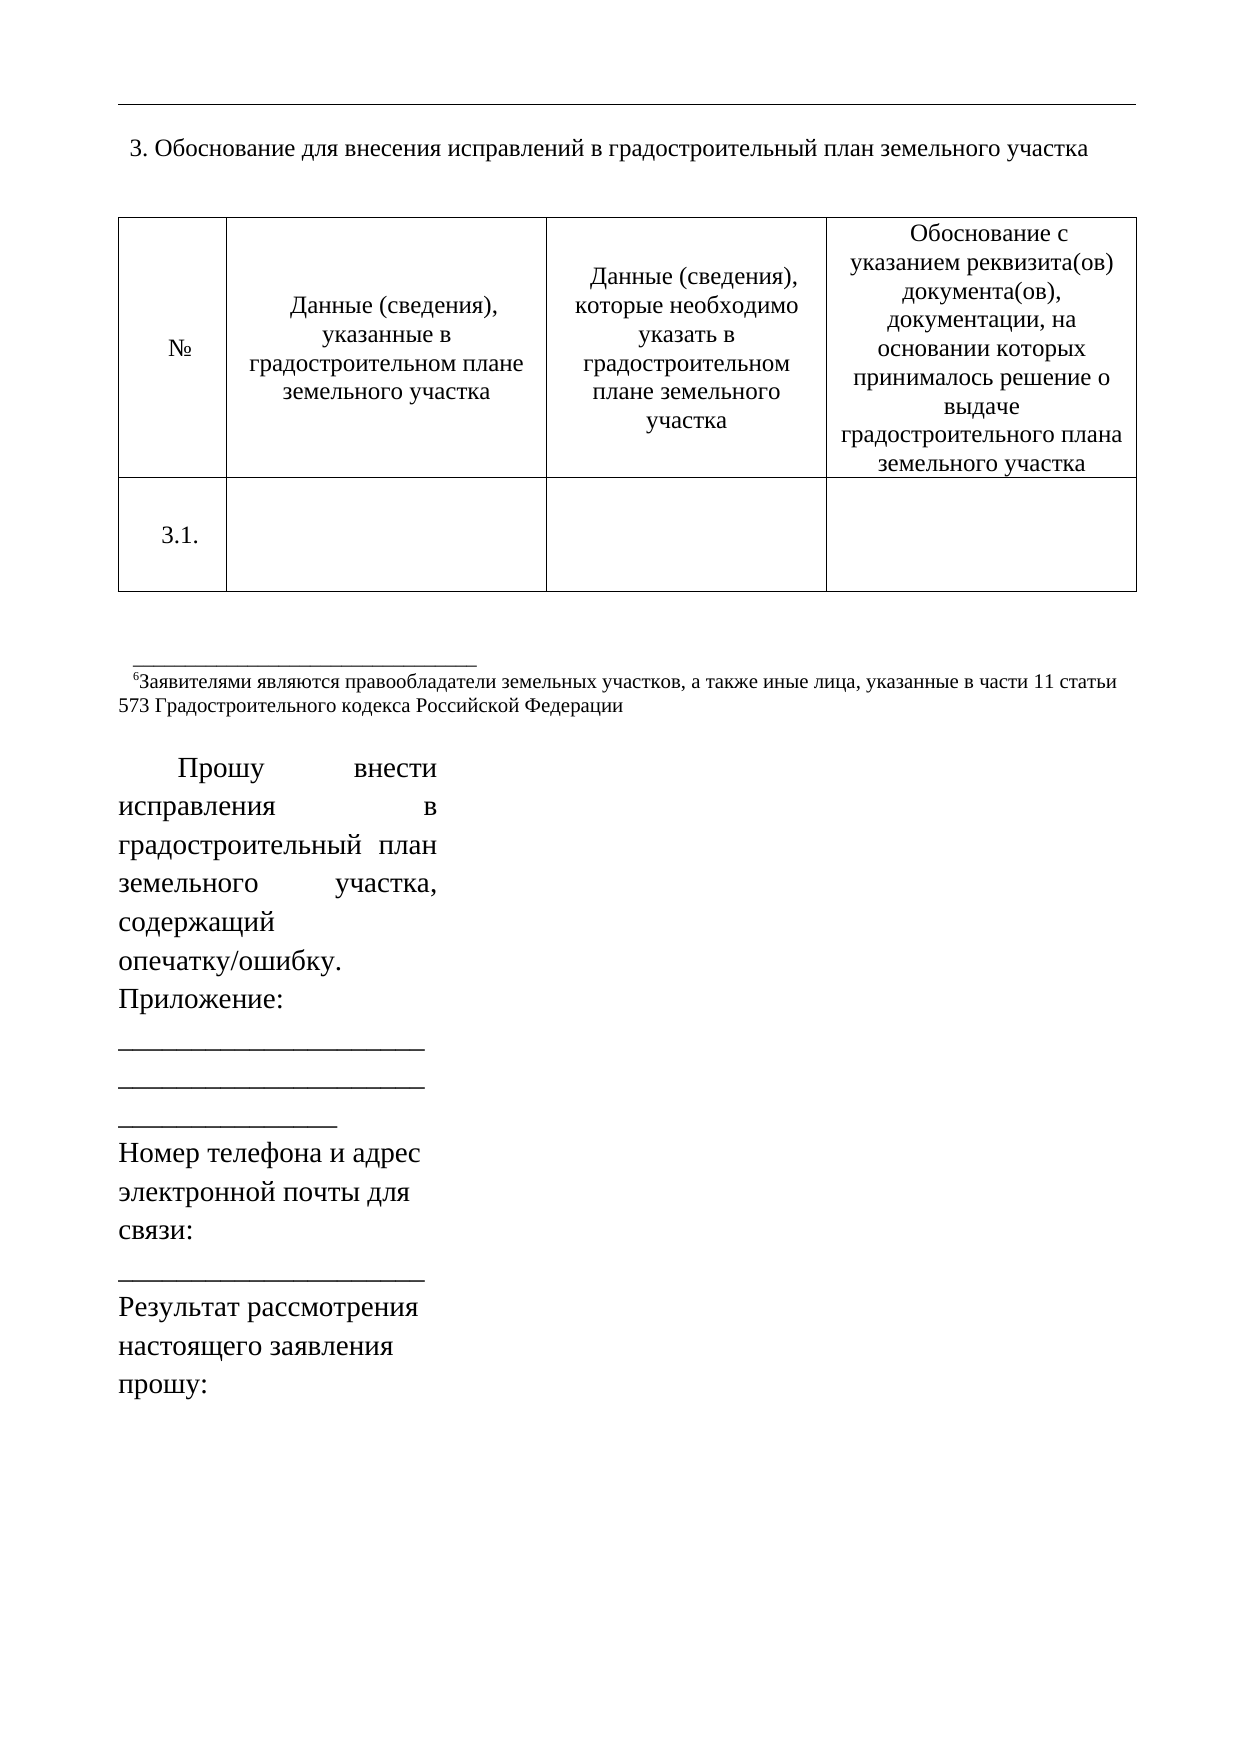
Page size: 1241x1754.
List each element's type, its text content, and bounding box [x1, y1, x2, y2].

table_cell [547, 478, 826, 591]
table_cell [827, 478, 1136, 591]
table_cell Данные (сведения), которые необходимо указать в градостроительном плане земельного участка [547, 218, 826, 477]
table_cell 3.1. [119, 478, 226, 591]
table_cell Данные (сведения), указанные в градостроительном плане земельного участка [227, 218, 546, 477]
text _________________________________ [118, 645, 1152, 669]
table_cell 3. Обоснование для внесения исправлений в градостроительный план земельного участка [118, 105, 1136, 217]
text 6Заявителями являются правообладатели земельных участков, а также иные лица, указанные в части 11 статьи 573 Градостроительного кодекса Российской Федерации [118, 669, 1152, 717]
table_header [115, 717, 440, 1404]
table_cell [227, 478, 546, 591]
table_cell № [119, 218, 226, 477]
table_cell Обоснование с указанием реквизита(ов) документа(ов), документации, на основании которых принималось решение о выдаче градостроительного плана земельного участка [827, 218, 1136, 477]
